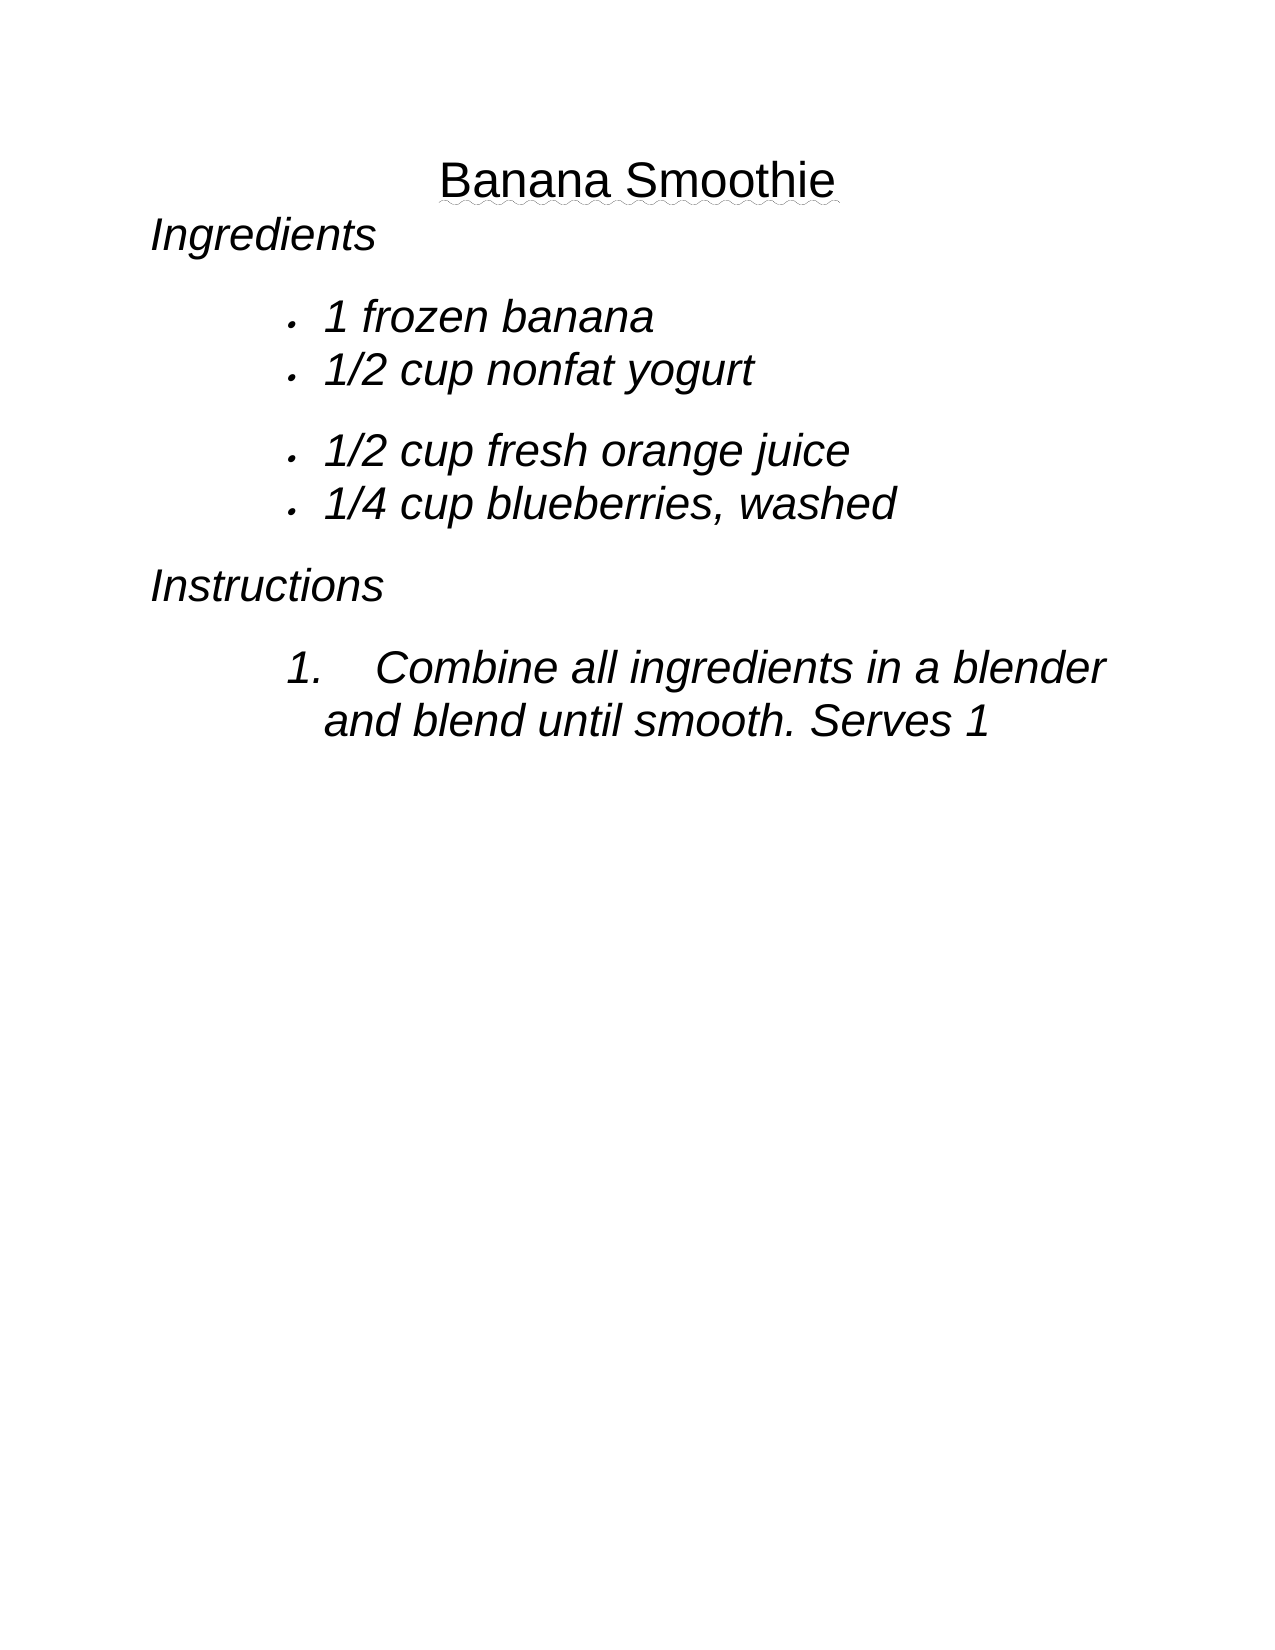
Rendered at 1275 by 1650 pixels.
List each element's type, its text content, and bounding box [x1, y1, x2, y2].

list Combine all ingredients in a blender and blend until smooth. Serves 1 [286, 640, 1125, 746]
text Banana Smoothie [150, 150, 1125, 207]
list 1/2 cup fresh orange juice [286, 424, 1125, 477]
list 1/2 cup nonfat yogurt [286, 342, 1125, 395]
list 1 frozen banana [286, 289, 1125, 342]
text Instructions [150, 558, 1125, 611]
list 1/4 cup blueberries, washed [286, 477, 1125, 529]
text Ingredients [150, 207, 1125, 260]
